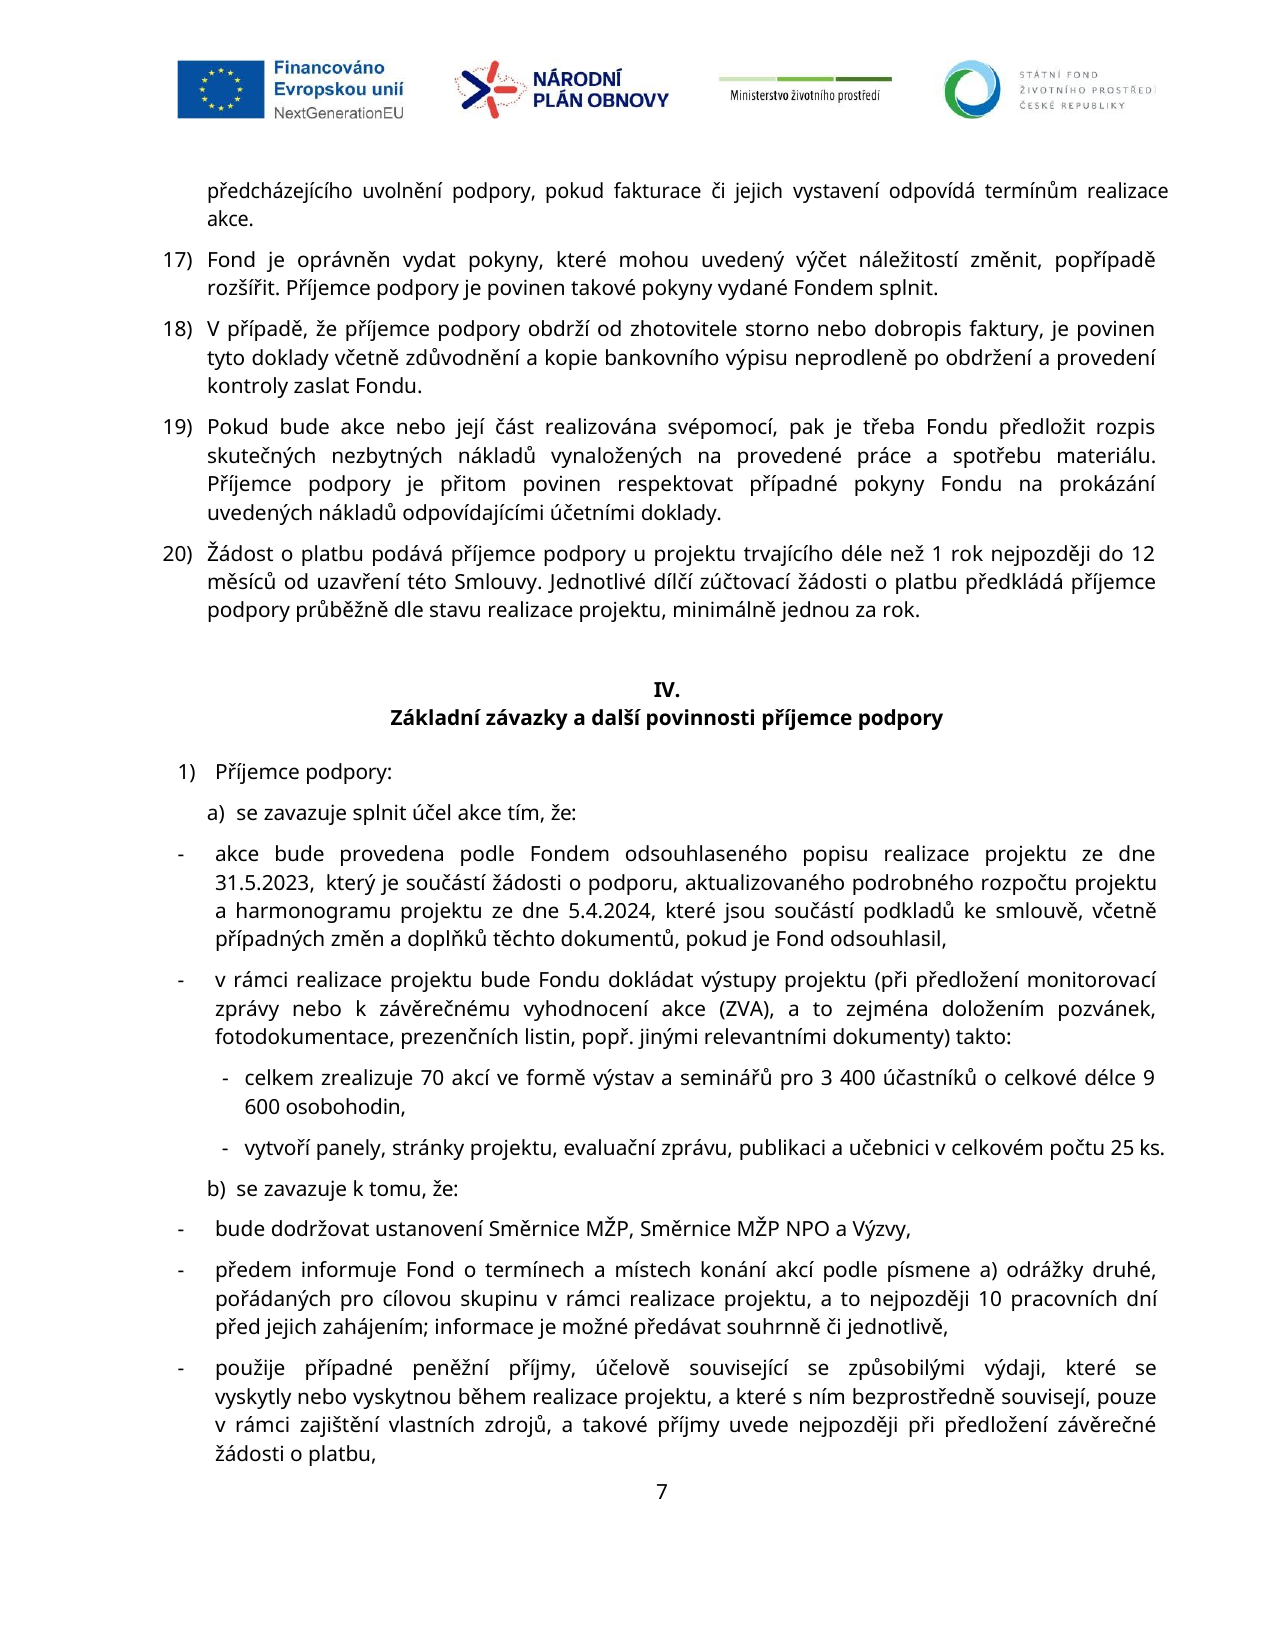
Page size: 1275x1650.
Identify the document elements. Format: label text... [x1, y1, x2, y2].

list předem informuje Fond o termínech a místech konání akcí podle písmene a) odrážky druhé, pořádaných pro cílovou skupinu v rámci realizace projektu, a to nejpozději 10 pracovních dní před jejich zahájením; informace je možné předávat souhrnně či jednotlivě, [177, 1256, 1157, 1341]
list bude dodržovat ustanovení Směrnice MŽP, Směrnice MŽP NPO a Výzvy, [177, 1214, 1169, 1243]
list Fond je oprávněn vydat pokyny, které mohou uvedený výčet náležitostí změnit, popřípadě rozšířit. Příjemce podpory je povinen takové pokyny vydané Fondem splnit. [162, 245, 1157, 302]
list Příjemce podpory: [177, 757, 1169, 786]
list akce bude provedena podle Fondem odsouhlaseného popisu realizace projektu ze dne 31.5.2023, který je součástí žádosti o podporu, aktualizovaného podrobného rozpočtu projektu a harmonogramu projektu ze dne 5.4.2024, které jsou součástí podkladů ke smlouvě, včetně případných změn a doplňků těchto dokumentů, pokud je Fond odsouhlasil, [177, 839, 1157, 953]
list se zavazuje splnit účel akce tím, že: [207, 798, 1169, 827]
list Žádost o platbu podává příjemce podpory u projektu trvajícího déle než 1 rok nejpozději do 12 měsíců od uzavření této Smlouvy. Jednotlivé dílčí zúčtovací žádosti o platbu předkládá příjemce podpory průběžně dle stavu realizace projektu, minimálně jednou za rok. [162, 539, 1157, 624]
list v rámci realizace projektu bude Fondu dokládat výstupy projektu (při předložení monitorovací zprávy nebo k závěrečnému vyhodnocení akce (ZVA), a to zejména doložením pozvánek, fotodokumentace, prezenčních listin, popř. jinými relevantními dokumenty) takto: [177, 966, 1157, 1051]
list použije případné peněžní příjmy, účelově související se způsobilými výdaji, které se vyskytly nebo vyskytnou během realizace projektu, a které s ním bezprostředně souvisejí, pouze v rámci zajištění vlastních zdrojů, a takové příjmy uvede nejpozději při předložení závěrečné žádosti o platbu, [177, 1353, 1157, 1467]
text předcházejícího uvolnění podpory, pokud fakturace či jejich vystavení odpovídá termínům realizace akce. [207, 176, 1169, 233]
list vytvoří panely, stránky projektu, evaluační zprávu, publikaci a učebnici v celkovém počtu 25 ks. [222, 1133, 1169, 1161]
list V případě, že příjemce podpory obdrží od zhotovitele storno nebo dobropis faktury, je povinen tyto doklady včetně zdůvodnění a kopie bankovního výpisu neprodleně po obdržení a provedení kontroly zaslat Fondu. [162, 314, 1157, 400]
subtitle IV. [493, 675, 841, 703]
list se zavazuje k tomu, že: [207, 1174, 1169, 1202]
list celkem zrealizuje 70 akcí ve formě výstav a seminářů pro 3 400 účastníků o celkové délce 9 600 osobohodin, [222, 1063, 1156, 1120]
subtitle Základní závazky a další povinnosti příjemce podpory [273, 703, 1061, 732]
picture [177, 59, 1156, 119]
list Pokud bude akce nebo její část realizována svépomocí, pak je třeba Fondu předložit rozpis skutečných nezbytných nákladů vynaložených na provedené práce a spotřebu materiálu. Příjemce podpory je přitom povinen respektovat případné pokyny Fondu na prokázání uvedených nákladů odpovídajícími účetními doklady. [162, 412, 1157, 526]
